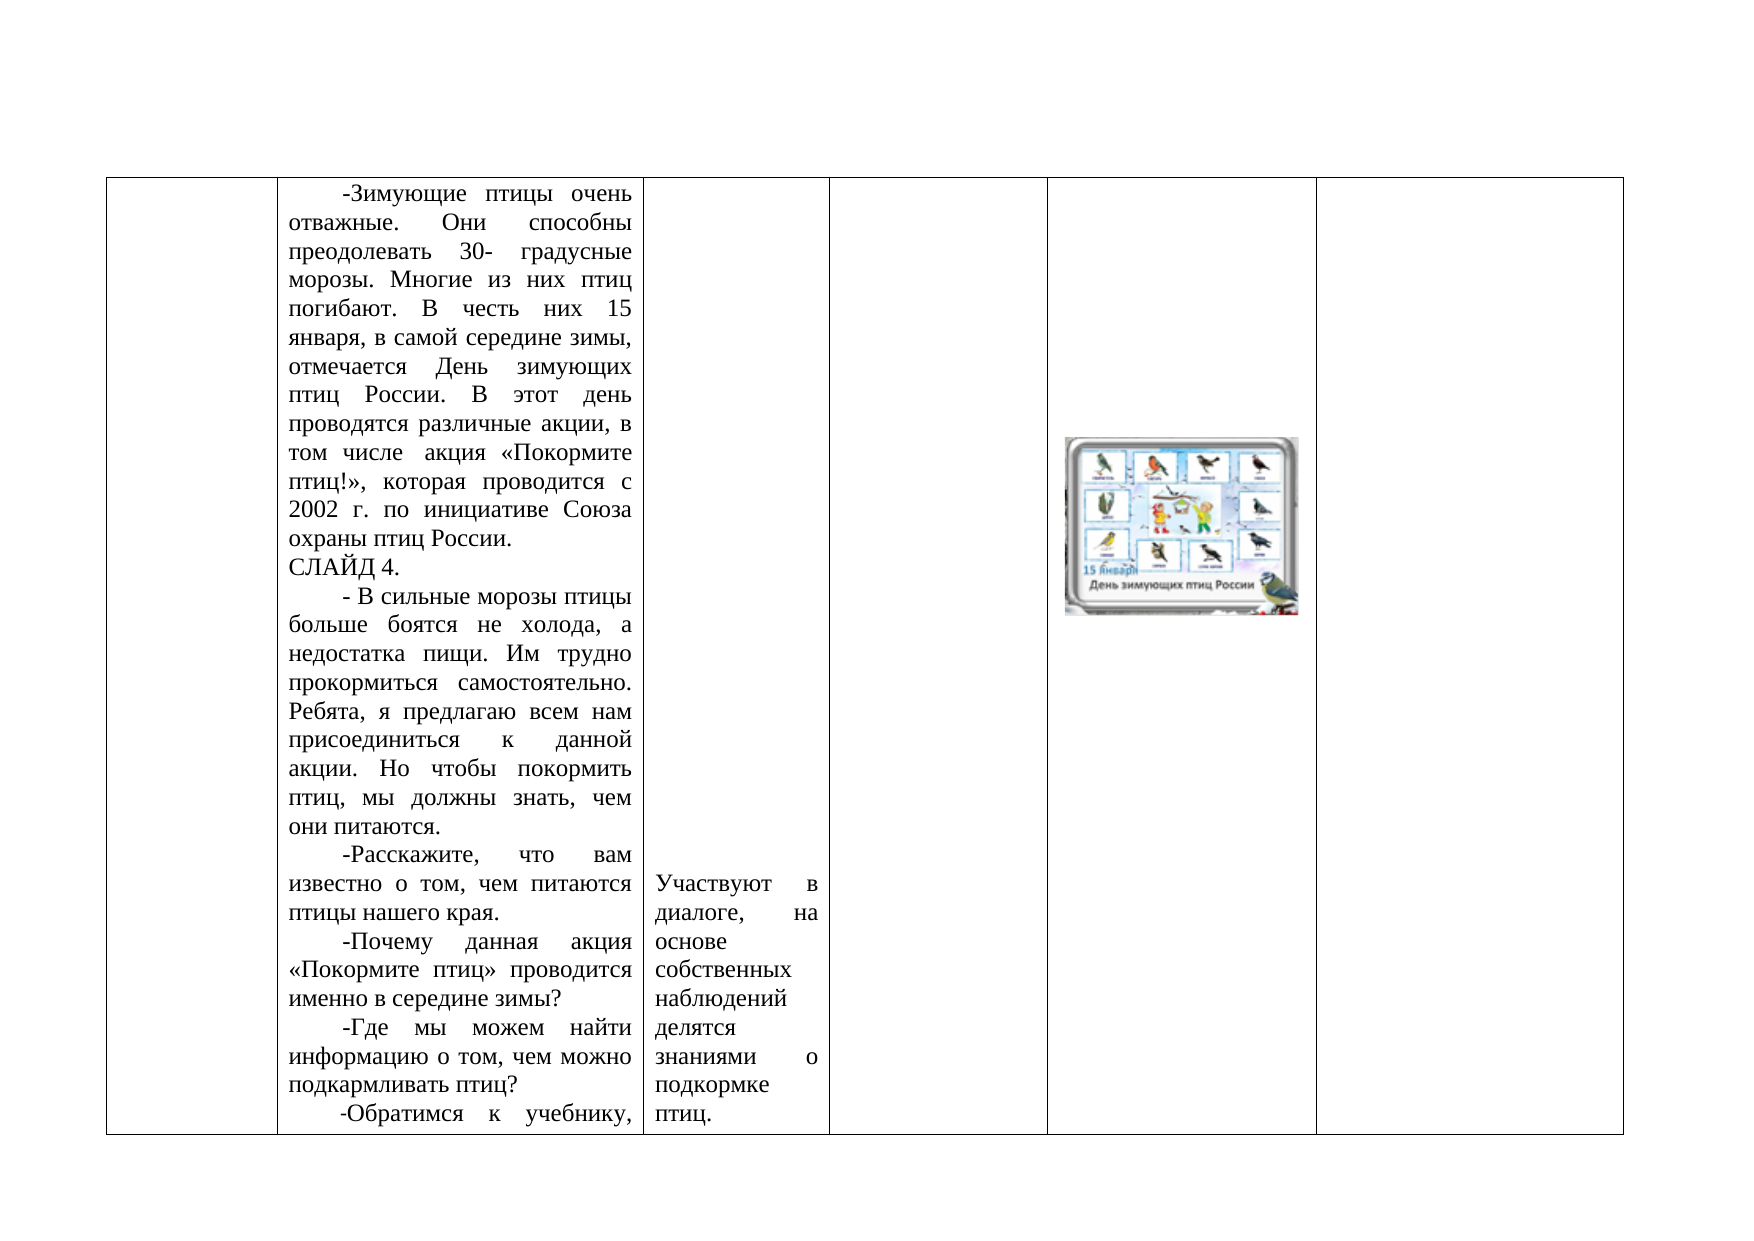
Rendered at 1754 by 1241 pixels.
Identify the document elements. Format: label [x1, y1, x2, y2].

table_cell [644, 178, 829, 1134]
picture [1064, 437, 1300, 617]
table_cell [107, 178, 277, 1134]
table_cell [1317, 178, 1623, 1134]
table_cell [830, 178, 1047, 1134]
table_cell [1048, 178, 1316, 1134]
table_cell [278, 178, 643, 1134]
